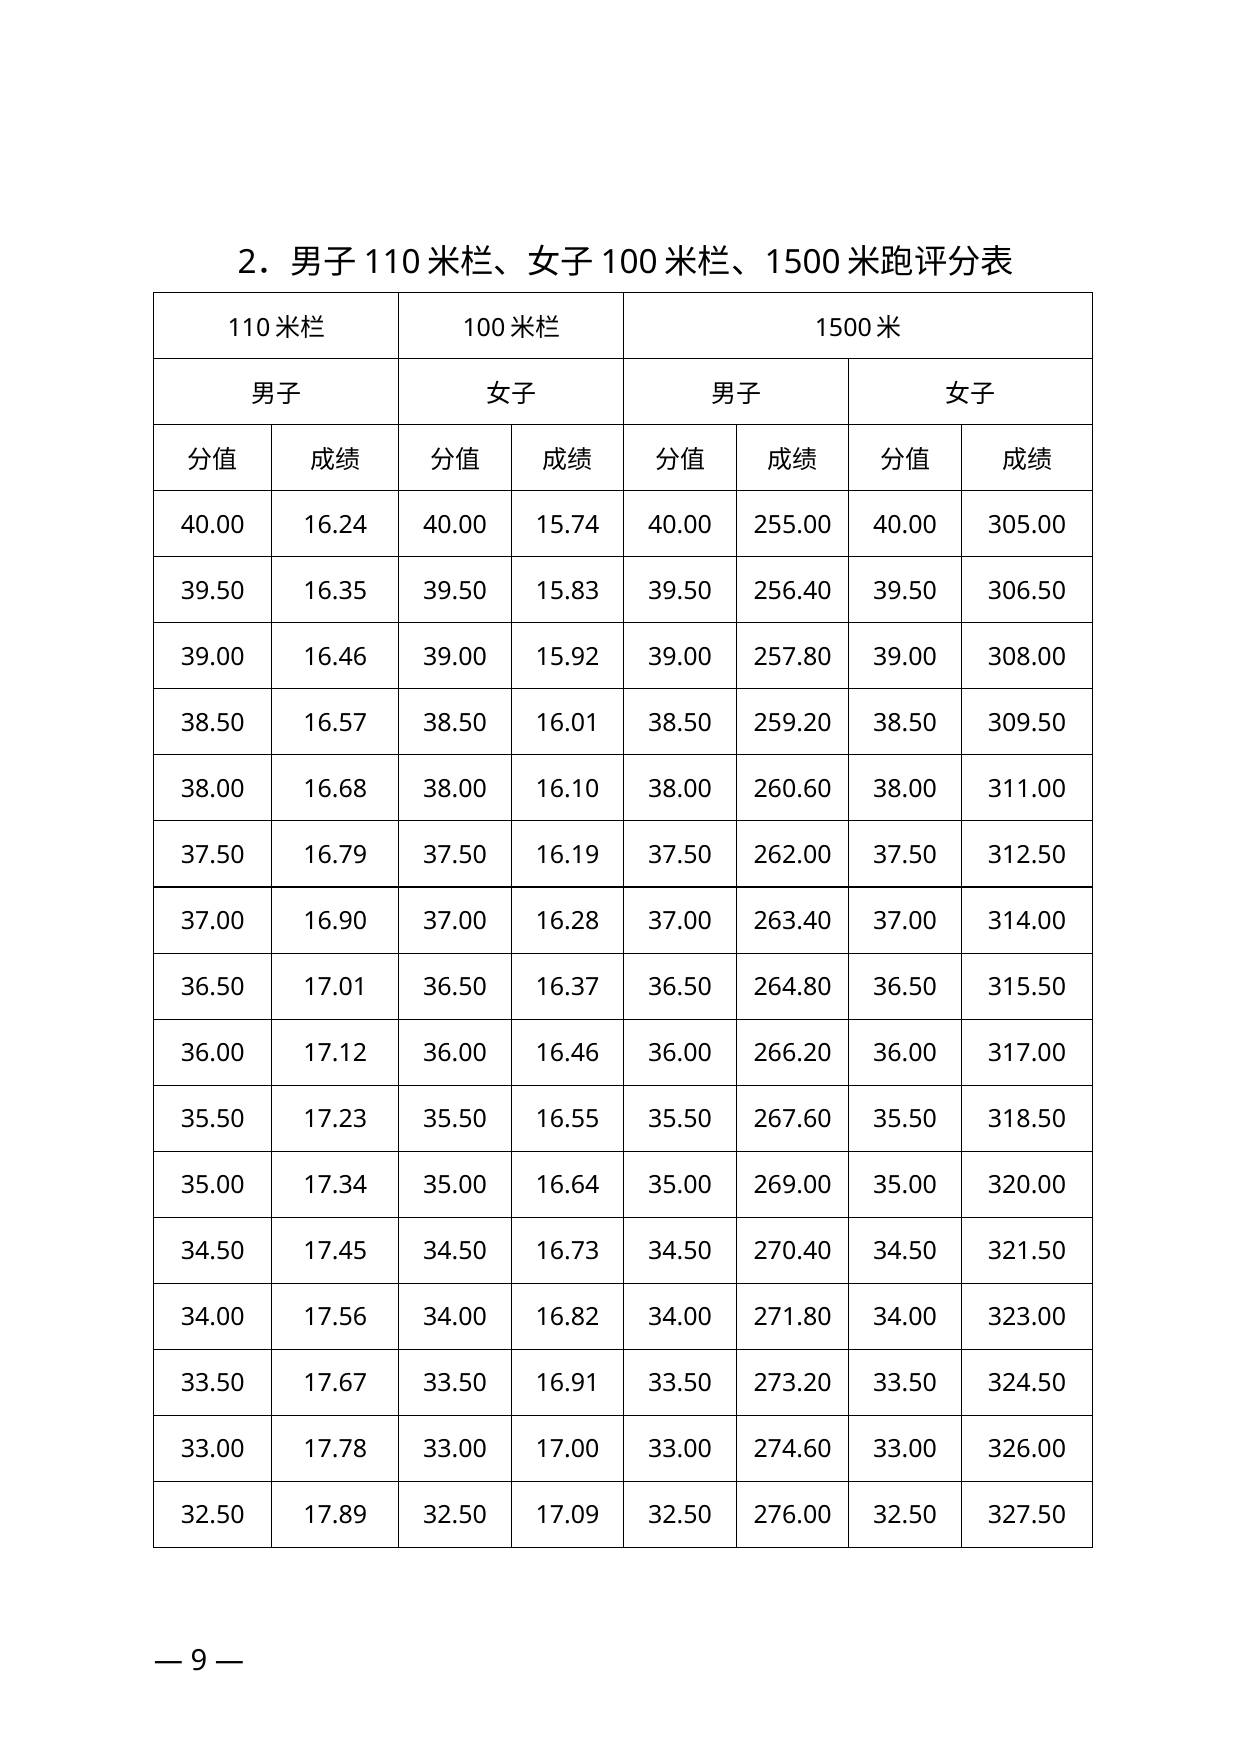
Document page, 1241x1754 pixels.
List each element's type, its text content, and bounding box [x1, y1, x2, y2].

table_cell 16.68 [272, 755, 398, 820]
table_cell 39.00 [624, 623, 736, 688]
table_cell 38.00 [399, 755, 511, 820]
table_cell 17.78 [272, 1416, 398, 1481]
table_cell 36.50 [154, 954, 271, 1018]
table_cell 33.50 [154, 1350, 271, 1415]
table_cell 35.50 [399, 1086, 511, 1151]
table_cell 326.00 [962, 1416, 1092, 1481]
table_cell 35.50 [624, 1086, 736, 1151]
table_cell 264.80 [737, 954, 848, 1018]
table_cell 17.01 [272, 954, 398, 1018]
table_cell 16.57 [272, 689, 398, 754]
table_cell 分值 [154, 425, 271, 490]
table_cell 260.60 [737, 755, 848, 820]
table_cell 306.50 [962, 557, 1092, 622]
table_cell 40.00 [849, 491, 961, 556]
table_cell 16.46 [512, 1020, 623, 1084]
table_cell 32.50 [399, 1482, 511, 1547]
table_cell 分值 [849, 425, 961, 490]
table_cell 38.00 [624, 755, 736, 820]
table_cell 16.01 [512, 689, 623, 754]
table_cell 34.50 [849, 1218, 961, 1283]
table_cell 271.80 [737, 1284, 848, 1349]
table_cell 17.00 [512, 1416, 623, 1481]
table_cell 267.60 [737, 1086, 848, 1151]
table_cell 317.00 [962, 1020, 1092, 1084]
table_cell 34.00 [399, 1284, 511, 1349]
table_cell 32.50 [624, 1482, 736, 1547]
text 2．男子110米栏、女子100米栏、1500米跑评分表 [153, 227, 1092, 292]
table_cell 17.34 [272, 1152, 398, 1217]
table_cell 263.40 [737, 888, 848, 952]
table_cell 15.92 [512, 623, 623, 688]
table_cell 276.00 [737, 1482, 848, 1547]
table_cell 17.12 [272, 1020, 398, 1084]
table_cell 262.00 [737, 821, 848, 886]
table_cell 37.00 [154, 888, 271, 952]
table_cell 男子 [624, 359, 848, 424]
table_cell 16.24 [272, 491, 398, 556]
table_cell 33.00 [154, 1416, 271, 1481]
table_cell 37.50 [154, 821, 271, 886]
table_cell 36.00 [624, 1020, 736, 1084]
table_cell 32.50 [849, 1482, 961, 1547]
table_cell 34.00 [849, 1284, 961, 1349]
table_cell 39.00 [399, 623, 511, 688]
table_cell 16.64 [512, 1152, 623, 1217]
table_cell 39.50 [849, 557, 961, 622]
table_cell 35.50 [154, 1086, 271, 1151]
table_cell 16.91 [512, 1350, 623, 1415]
table_cell 35.00 [849, 1152, 961, 1217]
table_cell 274.60 [737, 1416, 848, 1481]
table_cell 成绩 [962, 425, 1092, 490]
table_cell 34.50 [154, 1218, 271, 1283]
table_cell 37.00 [624, 888, 736, 952]
table_cell 309.50 [962, 689, 1092, 754]
table_cell 37.00 [399, 888, 511, 952]
table_cell 318.50 [962, 1086, 1092, 1151]
table_cell 38.50 [399, 689, 511, 754]
table_cell 37.50 [624, 821, 736, 886]
table_cell 17.23 [272, 1086, 398, 1151]
table_cell 35.00 [154, 1152, 271, 1217]
table_cell 38.50 [624, 689, 736, 754]
table_cell 39.50 [399, 557, 511, 622]
table_cell 35.50 [849, 1086, 961, 1151]
table_cell 36.00 [399, 1020, 511, 1084]
table_cell 321.50 [962, 1218, 1092, 1283]
table_cell 33.00 [399, 1416, 511, 1481]
table_cell 39.50 [154, 557, 271, 622]
table_cell 成绩 [737, 425, 848, 490]
table_cell 39.00 [849, 623, 961, 688]
table_cell 16.35 [272, 557, 398, 622]
table_cell 16.46 [272, 623, 398, 688]
table_cell 34.50 [624, 1218, 736, 1283]
table_cell 36.00 [849, 1020, 961, 1084]
table_cell 17.67 [272, 1350, 398, 1415]
table_cell 15.74 [512, 491, 623, 556]
table_header 1500米 [624, 293, 1092, 358]
table_cell 37.50 [399, 821, 511, 886]
table_cell 34.00 [154, 1284, 271, 1349]
table_cell 17.89 [272, 1482, 398, 1547]
table_cell 16.10 [512, 755, 623, 820]
table_cell 266.20 [737, 1020, 848, 1084]
table_cell 323.00 [962, 1284, 1092, 1349]
table_cell 16.79 [272, 821, 398, 886]
table_cell 33.00 [849, 1416, 961, 1481]
table_cell 成绩 [272, 425, 398, 490]
table_cell 315.50 [962, 954, 1092, 1018]
table_cell 36.50 [849, 954, 961, 1018]
table_cell 33.50 [849, 1350, 961, 1415]
table_cell 256.40 [737, 557, 848, 622]
table_cell 33.50 [624, 1350, 736, 1415]
table_cell 16.82 [512, 1284, 623, 1349]
table_cell 40.00 [624, 491, 736, 556]
table_cell 16.73 [512, 1218, 623, 1283]
table_cell 40.00 [154, 491, 271, 556]
table_cell 327.50 [962, 1482, 1092, 1547]
table_cell 16.90 [272, 888, 398, 952]
table_cell 38.50 [849, 689, 961, 754]
table_cell 308.00 [962, 623, 1092, 688]
table_cell 33.50 [399, 1350, 511, 1415]
table_cell 35.00 [624, 1152, 736, 1217]
table_cell 273.20 [737, 1350, 848, 1415]
table_cell 257.80 [737, 623, 848, 688]
table_cell 314.00 [962, 888, 1092, 952]
table_cell 16.55 [512, 1086, 623, 1151]
table_cell 269.00 [737, 1152, 848, 1217]
table_cell 35.00 [399, 1152, 511, 1217]
table_cell 38.00 [154, 755, 271, 820]
table_cell 16.19 [512, 821, 623, 886]
table_cell 270.40 [737, 1218, 848, 1283]
table_cell 分值 [399, 425, 511, 490]
table_cell 255.00 [737, 491, 848, 556]
table_cell 37.00 [849, 888, 961, 952]
table_cell 39.50 [624, 557, 736, 622]
table_cell 16.37 [512, 954, 623, 1018]
table_cell 17.56 [272, 1284, 398, 1349]
table_header 110米栏 [154, 293, 398, 358]
table_cell 36.50 [624, 954, 736, 1018]
table_cell 32.50 [154, 1482, 271, 1547]
table_header 100米栏 [399, 293, 623, 358]
table_cell 分值 [624, 425, 736, 490]
table_cell 成绩 [512, 425, 623, 490]
table_cell 34.50 [399, 1218, 511, 1283]
table_cell 34.00 [624, 1284, 736, 1349]
table_cell 16.28 [512, 888, 623, 952]
table_cell 324.50 [962, 1350, 1092, 1415]
table_cell 38.00 [849, 755, 961, 820]
table_cell 17.09 [512, 1482, 623, 1547]
table_cell 36.00 [154, 1020, 271, 1084]
table_cell 39.00 [154, 623, 271, 688]
table_cell 女子 [849, 359, 1092, 424]
table_cell 40.00 [399, 491, 511, 556]
table_cell 37.50 [849, 821, 961, 886]
table_cell 17.45 [272, 1218, 398, 1283]
table_cell 33.00 [624, 1416, 736, 1481]
table_cell 320.00 [962, 1152, 1092, 1217]
table_cell 36.50 [399, 954, 511, 1018]
table_cell 38.50 [154, 689, 271, 754]
table_cell 305.00 [962, 491, 1092, 556]
table_cell 312.50 [962, 821, 1092, 886]
table_cell 259.20 [737, 689, 848, 754]
table_cell 311.00 [962, 755, 1092, 820]
table_cell 女子 [399, 359, 623, 424]
table_cell 男子 [154, 359, 398, 424]
table_cell 15.83 [512, 557, 623, 622]
